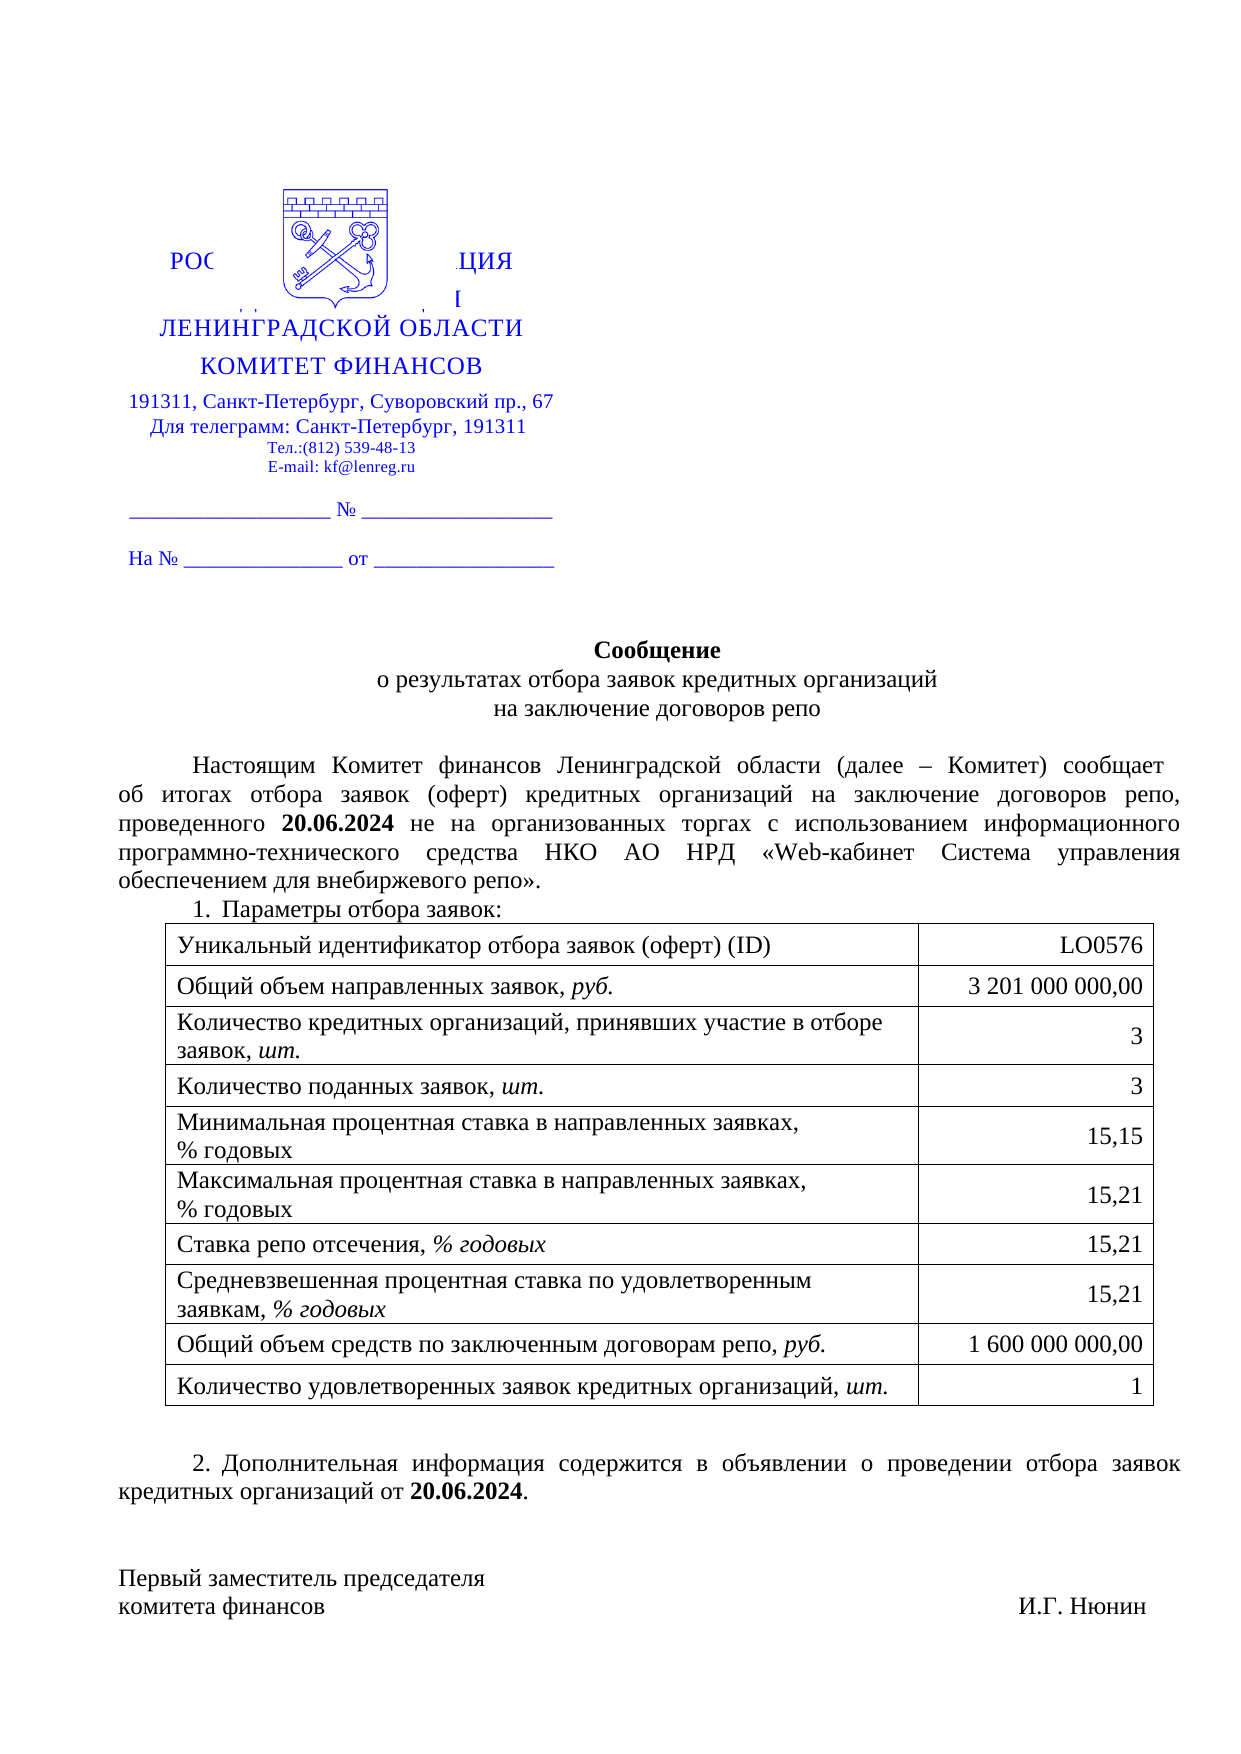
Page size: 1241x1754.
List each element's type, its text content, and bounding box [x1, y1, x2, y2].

picture [213, 188, 457, 309]
table_cell 3 [919, 1065, 1153, 1106]
table_cell Количество поданных заявок, шт. [166, 1065, 918, 1106]
table_cell 15,21 [919, 1165, 1153, 1223]
text Настоящим Комитет финансов Ленинградской области (далее – Комитет) сообщает об итогах отбора заявок (оферт) кредитных организаций на заключение договоров репо, проведенного 20.06.2024 не на организованных торгах с использованием информационного программно-технического средства НКО АО НРД «Web-кабинет Система управления обеспечением для внебиржевого репо». [118, 751, 1181, 894]
text комитета финансов И.Г. Нюнин [118, 1591, 1181, 1620]
table_cell Количество удовлетворенных заявок кредитных организаций, шт. [166, 1365, 918, 1405]
table_cell 3 201 000 000,00 [919, 966, 1153, 1006]
text Первый заместитель председателя [118, 1563, 1181, 1591]
table_cell 15,15 [919, 1107, 1153, 1164]
table_cell 1 600 000 000,00 [919, 1324, 1153, 1364]
text Сообщение [118, 636, 1196, 664]
text на заключение договоров репо [118, 693, 1196, 722]
table_cell Общий объем средств по заключенным договорам репо, руб. [166, 1324, 918, 1364]
table_cell 3 [919, 1007, 1153, 1064]
table_cell 1 [919, 1365, 1153, 1405]
table_header LO0576 [919, 924, 1153, 964]
table_header Уникальный идентификатор отбора заявок (оферт) (ID) [166, 924, 918, 964]
list Параметры отбора заявок: [118, 894, 1181, 923]
table_cell Минимальная процентная ставка в направленных заявках, % годовых [166, 1107, 918, 1164]
table_cell Ставка репо отсечения, % годовых [166, 1224, 918, 1264]
table_cell 15,21 [919, 1224, 1153, 1264]
table_cell Общий объем направленных заявок, руб. [166, 966, 918, 1006]
table_cell Максимальная процентная ставка в направленных заявках, % годовых [166, 1165, 918, 1223]
text о результатах отбора заявок кредитных организаций [118, 664, 1196, 693]
table_cell Количество кредитных организаций, принявших участие в отборе заявок, шт. [166, 1007, 918, 1064]
table_header РОССИЙСКАЯ ФЕДЕРАЦИЯ АДМИНИСТРАЦИЯ ЛЕНИНГРАДСКОЙ ОБЛАСТИ КОМИТЕТ ФИНАНСОВ 191311, Санкт-Петербург, Суворовский пр., 67 Для телеграмм: Санкт-Петербург, 191311 Тел.:(812) 539-48-13 E-mail: kf@lenreg.ru ___________________ № __________________ На № _______________ от _________________ [107, 189, 576, 598]
table_cell 15,21 [919, 1265, 1153, 1323]
list Дополнительная информация содержится в объявлении о проведении отбора заявок кредитных организаций от 20.06.2024. [118, 1448, 1181, 1505]
table_cell Средневзвешенная процентная ставка по удовлетворенным заявкам, % годовых [166, 1265, 918, 1323]
